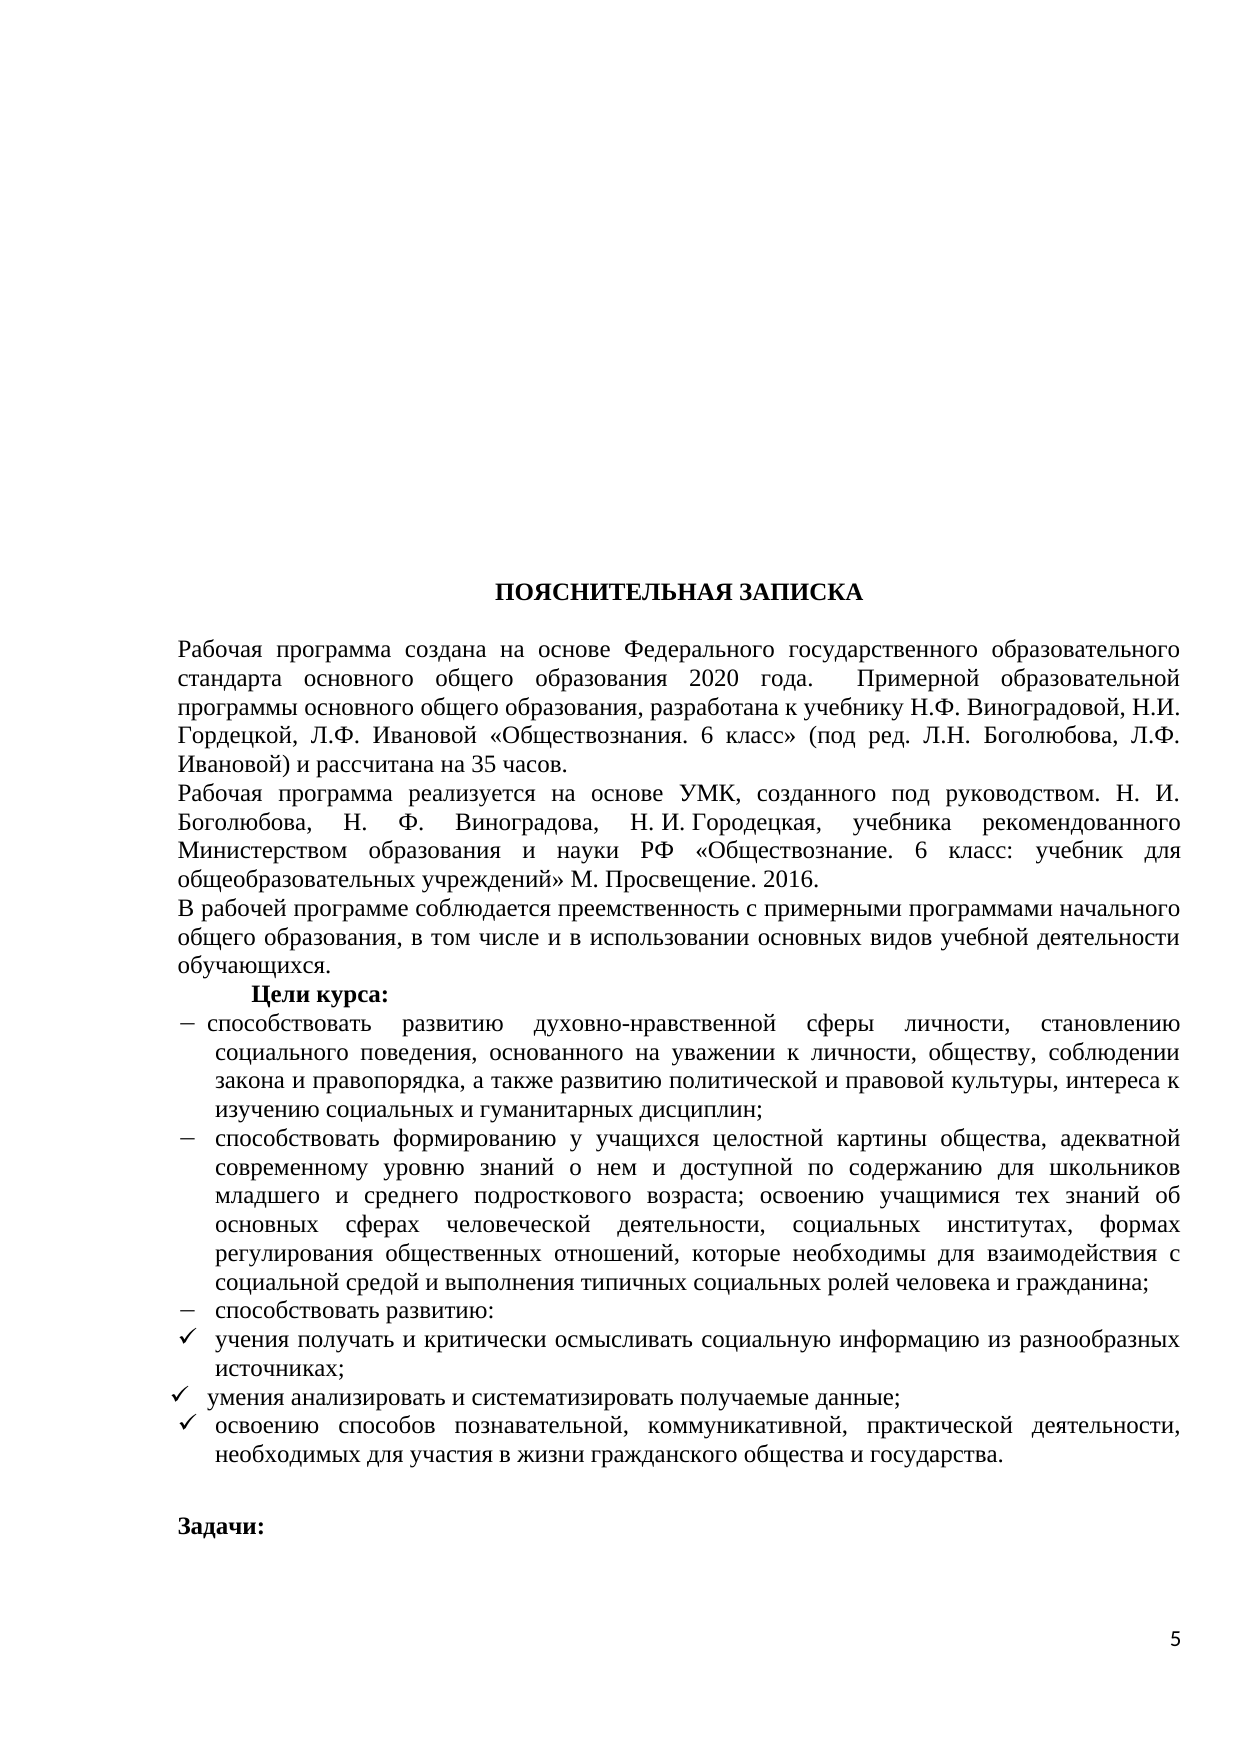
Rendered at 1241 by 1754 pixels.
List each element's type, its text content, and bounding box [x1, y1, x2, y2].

list умения анализировать и систематизировать получаемые данные; [169, 1382, 1181, 1410]
list способствовать формированию у учащихся целостной картины общества, адекватной современному уровню знаний о нем и доступной по содержанию для школьников младшего и среднего подросткового возраста; освоению учащимися тех знаний об основных сферах человеческой деятельности, социальных институтах, формах регулирования общественных отношений, которые необходимы для взаимодействия с социальной средой и выполнения типичных социальных ролей человека и гражданина; [177, 1123, 1181, 1295]
text ПОЯСНИТЕЛЬНАЯ ЗАПИСКА [177, 577, 1181, 605]
list способствовать развитию: [177, 1295, 1181, 1324]
list освоению способов познавательной, коммуникативной, практической деятельности, необходимых для участия в жизни гражданского общества и государства. [177, 1410, 1181, 1468]
text Задачи: [177, 1511, 1181, 1540]
list способствовать развитию духовно-нравственной сферы личности, становлению социального поведения, основанного на уважении к личности, обществу, соблюдении закона и правопорядка, а также развитию политической и правовой культуры, интереса к изучению социальных и гуманитарных дисциплин; [177, 1008, 1181, 1123]
text Цели курса: [177, 979, 1181, 1008]
text Рабочая программа создана на основе Федерального государственного образовательного стандарта основного общего образования 2020 года. Примерной образовательной программы основного общего образования, разработана к учебнику Н.Ф. Виноградовой, Н.И. Гордецкой, Л.Ф. Ивановой «Обществознания. 6 класс» (под ред. Л.Н. Боголюбова, Л.Ф. Ивановой) и рассчитана на 35 часов. [177, 634, 1181, 778]
text Рабочая программа реализуется на основе УМК, созданного под руководством. Н. И. Боголюбова, Н. Ф. Виноградова, Н. И. Городецкая, учебника рекомендованного Министерством образования и науки РФ «Обществознание. 6 класс: учебник для общеобразовательных учреждений» М. Просвещение. 2016. [177, 778, 1181, 893]
list учения получать и критически осмысливать социальную информацию из разнообразных источниках; [177, 1324, 1181, 1382]
text В рабочей программе соблюдается преемственность с примерными программами начального общего образования, в том числе и в использовании основных видов учебной деятельности обучающихся. [177, 893, 1181, 979]
